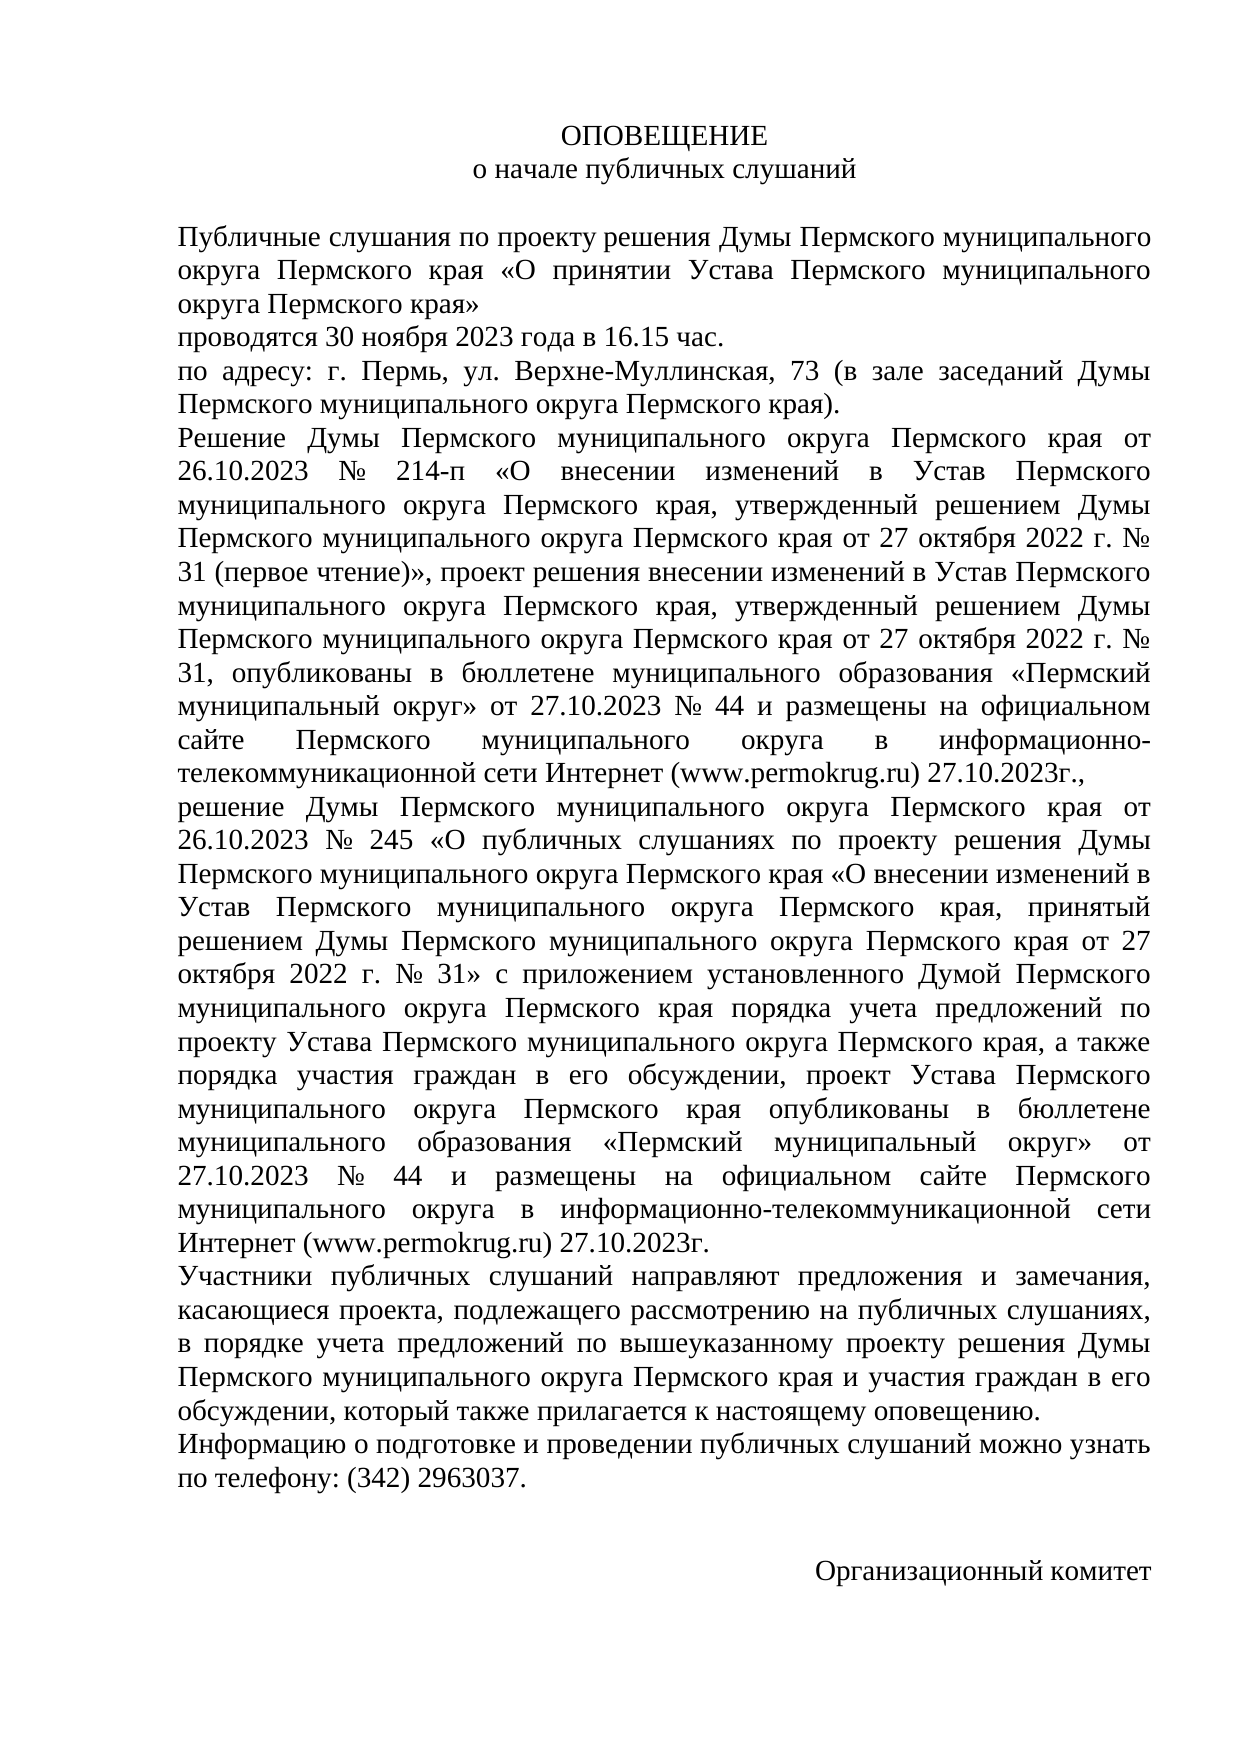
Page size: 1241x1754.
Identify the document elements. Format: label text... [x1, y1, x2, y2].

text Публичные слушания по проекту решения Думы Пермского муниципального округа Пермского края «О принятии Устава Пермского муниципального округа Пермского края» [177, 219, 1152, 319]
text Организационный комитет [177, 1553, 1152, 1586]
text проводятся 30 ноября 2023 года в 16.15 час. [177, 319, 1152, 353]
text Информацию о подготовке и проведении публичных слушаний можно узнать по телефону: (342) 2963037. [177, 1426, 1152, 1493]
text решение Думы Пермского муниципального округа Пермского края от 26.10.2023 № 245 «О публичных слушаниях по проекту решения Думы Пермского муниципального округа Пермского края «О внесении изменений в Устав Пермского муниципального округа Пермского края, принятый решением Думы Пермского муниципального округа Пермского края от 27 октября 2022 г. № 31» с приложением установленного Думой Пермского муниципального округа Пермского края порядка учета предложений по проекту Устава Пермского муниципального округа Пермского края, а также порядка участия граждан в его обсуждении, проект Устава Пермского муниципального округа Пермского края опубликованы в бюллетене муниципального образования «Пермский муниципальный округ» от 27.10.2023 № 44 и размещены на официальном сайте Пермского муниципального округа в информационно-телекоммуникационной сети Интернет (www.permokrug.ru) 27.10.2023г. [177, 789, 1152, 1258]
text Решение Думы Пермского муниципального округа Пермского края от 26.10.2023 № 214-п «О внесении изменений в Устав Пермского муниципального округа Пермского края, утвержденный решением Думы Пермского муниципального округа Пермского края от 27 октября 2022 г. № 31 (первое чтение)», проект решения внесении изменений в Устав Пермского муниципального округа Пермского края, утвержденный решением Думы Пермского муниципального округа Пермского края от 27 октября 2022 г. № 31, опубликованы в бюллетене муниципального образования «Пермский муниципальный округ» от 27.10.2023 № 44 и размещены на официальном сайте Пермского муниципального округа в информационно-телекоммуникационной сети Интернет (www.permokrug.ru) 27.10.2023г., [177, 420, 1152, 789]
text ОПОВЕЩЕНИЕ [177, 118, 1152, 152]
text о начале публичных слушаний [177, 152, 1152, 185]
text Участники публичных слушаний направляют предложения и замечания, касающиеся проекта, подлежащего рассмотрению на публичных слушаниях, в порядке учета предложений по вышеуказанному проекту решения Думы Пермского муниципального округа Пермского края и участия граждан в его обсуждении, который также прилагается к настоящему оповещению. [177, 1258, 1152, 1426]
text по адресу: г. Пермь, ул. Верхне-Муллинская, 73 (в зале заседаний Думы Пермского муниципального округа Пермского края). [177, 353, 1152, 420]
